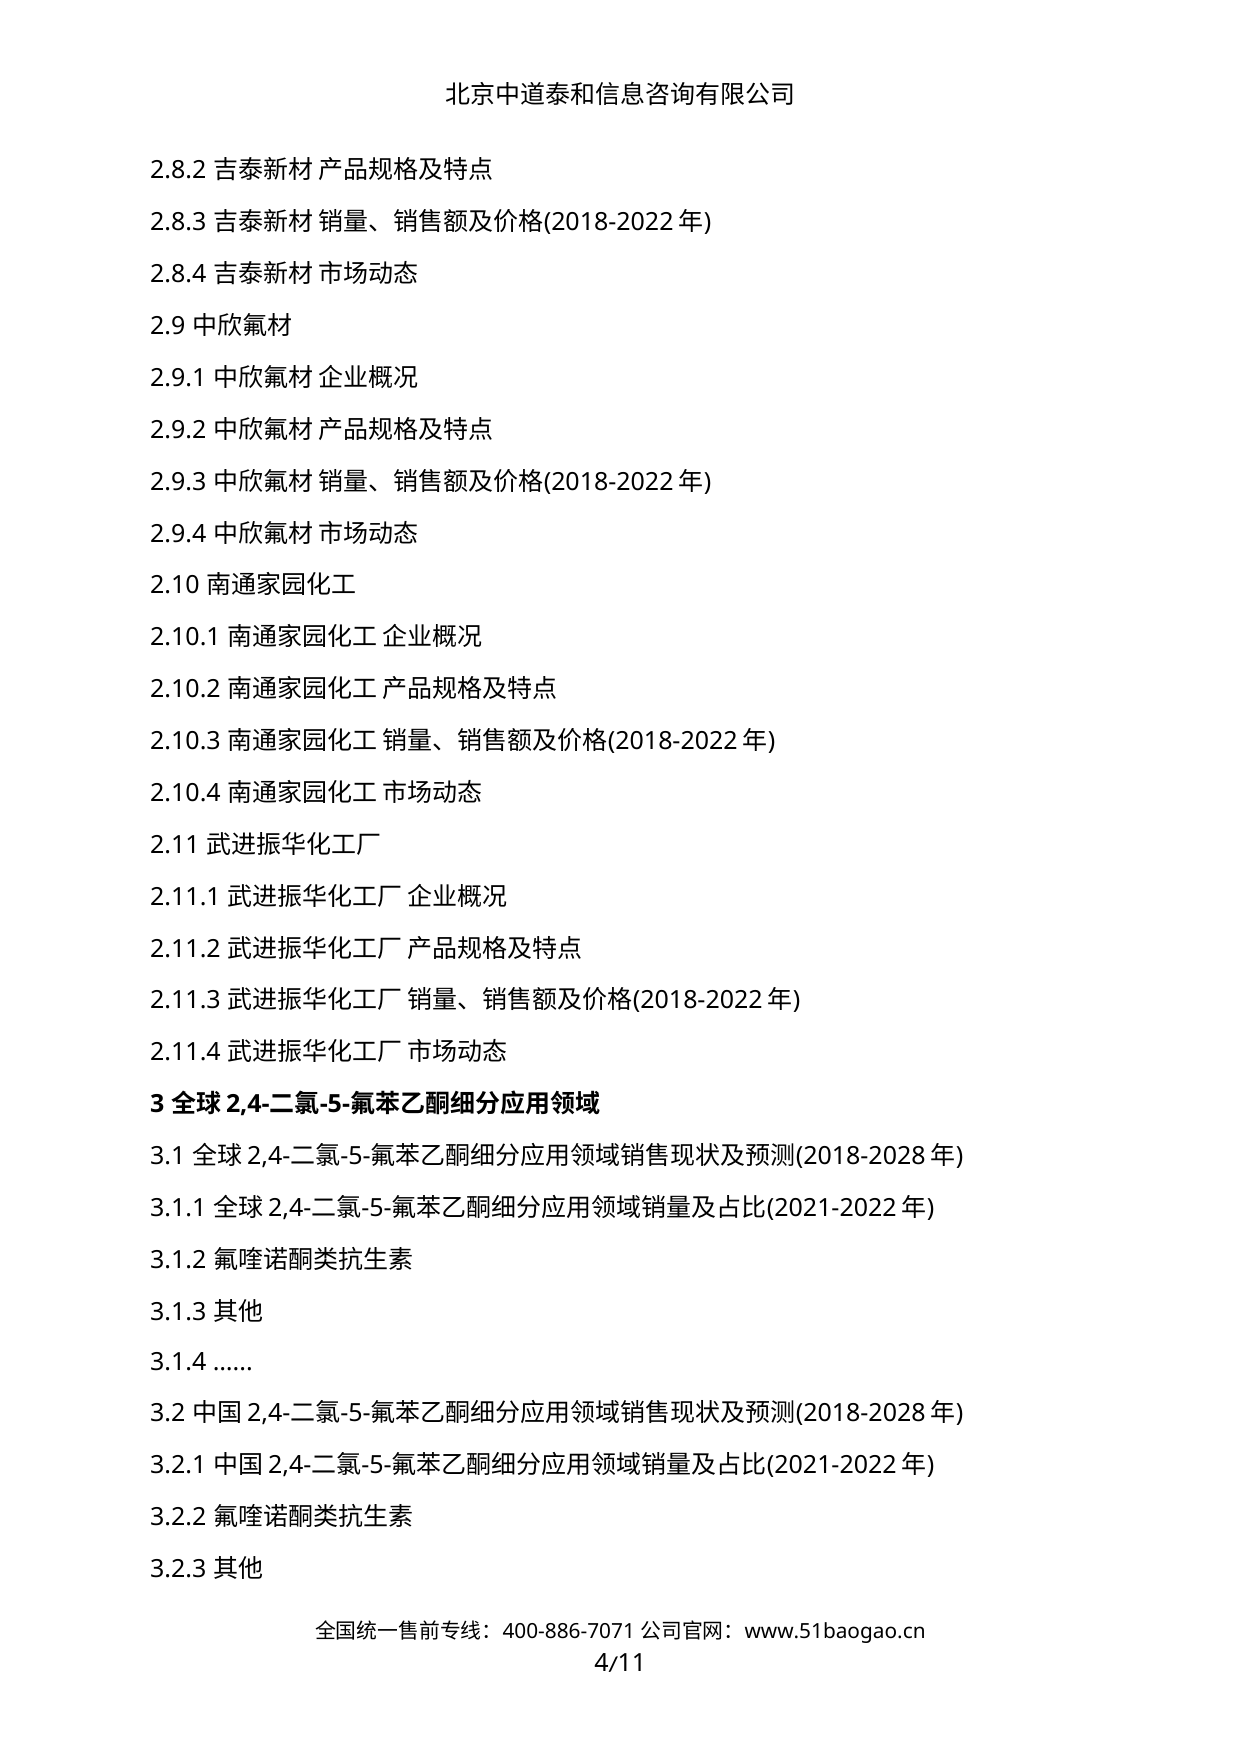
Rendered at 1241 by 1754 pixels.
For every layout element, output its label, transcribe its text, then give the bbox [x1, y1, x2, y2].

text 3.1.4 …... [150, 1343, 1090, 1377]
text 2.9.4 中欣氟材 市场动态 [150, 513, 1090, 549]
text 2.11.3 武进振华化工厂 销量、销售额及价格(2018-2022年) [150, 980, 1090, 1016]
text 3.1 全球2,4-二氯-5-氟苯乙酮细分应用领域销售现状及预测(2018-2028年) [150, 1136, 1090, 1172]
text 3.2 中国2,4-二氯-5-氟苯乙酮细分应用领域销售现状及预测(2018-2028年) [150, 1393, 1090, 1429]
text 2.8.2 吉泰新材 产品规格及特点 [150, 150, 1090, 186]
text 3.2.2 氟喹诺酮类抗生素 [150, 1497, 1090, 1533]
text 3.1.2 氟喹诺酮类抗生素 [150, 1239, 1090, 1276]
text 2.10 南通家园化工 [150, 565, 1090, 601]
text 2.9.2 中欣氟材 产品规格及特点 [150, 409, 1090, 446]
text 3 全球2,4-二氯-5-氟苯乙酮细分应用领域 [150, 1084, 1090, 1120]
text 2.10.4 南通家园化工 市场动态 [150, 772, 1090, 809]
text 2.8.3 吉泰新材 销量、销售额及价格(2018-2022年) [150, 202, 1090, 238]
text 2.9.1 中欣氟材 企业概况 [150, 357, 1090, 394]
text 3.2.3 其他 [150, 1548, 1090, 1585]
text 3.2.1 中国2,4-二氯-5-氟苯乙酮细分应用领域销量及占比(2021-2022年) [150, 1445, 1090, 1481]
text 2.11.2 武进振华化工厂 产品规格及特点 [150, 928, 1090, 964]
text 2.10.3 南通家园化工 销量、销售额及价格(2018-2022年) [150, 721, 1090, 757]
text 3.1.1 全球2,4-二氯-5-氟苯乙酮细分应用领域销量及占比(2021-2022年) [150, 1187, 1090, 1224]
text 2.10.2 南通家园化工 产品规格及特点 [150, 669, 1090, 705]
text 2.11 武进振华化工厂 [150, 824, 1090, 861]
text 2.11.1 武进振华化工厂 企业概况 [150, 876, 1090, 912]
text 2.8.4 吉泰新材 市场动态 [150, 254, 1090, 290]
text 2.9 中欣氟材 [150, 306, 1090, 342]
text 2.9.3 中欣氟材 销量、销售额及价格(2018-2022年) [150, 461, 1090, 497]
text 3.1.3 其他 [150, 1291, 1090, 1327]
text 2.11.4 武进振华化工厂 市场动态 [150, 1032, 1090, 1068]
text 2.10.1 南通家园化工 企业概况 [150, 617, 1090, 653]
